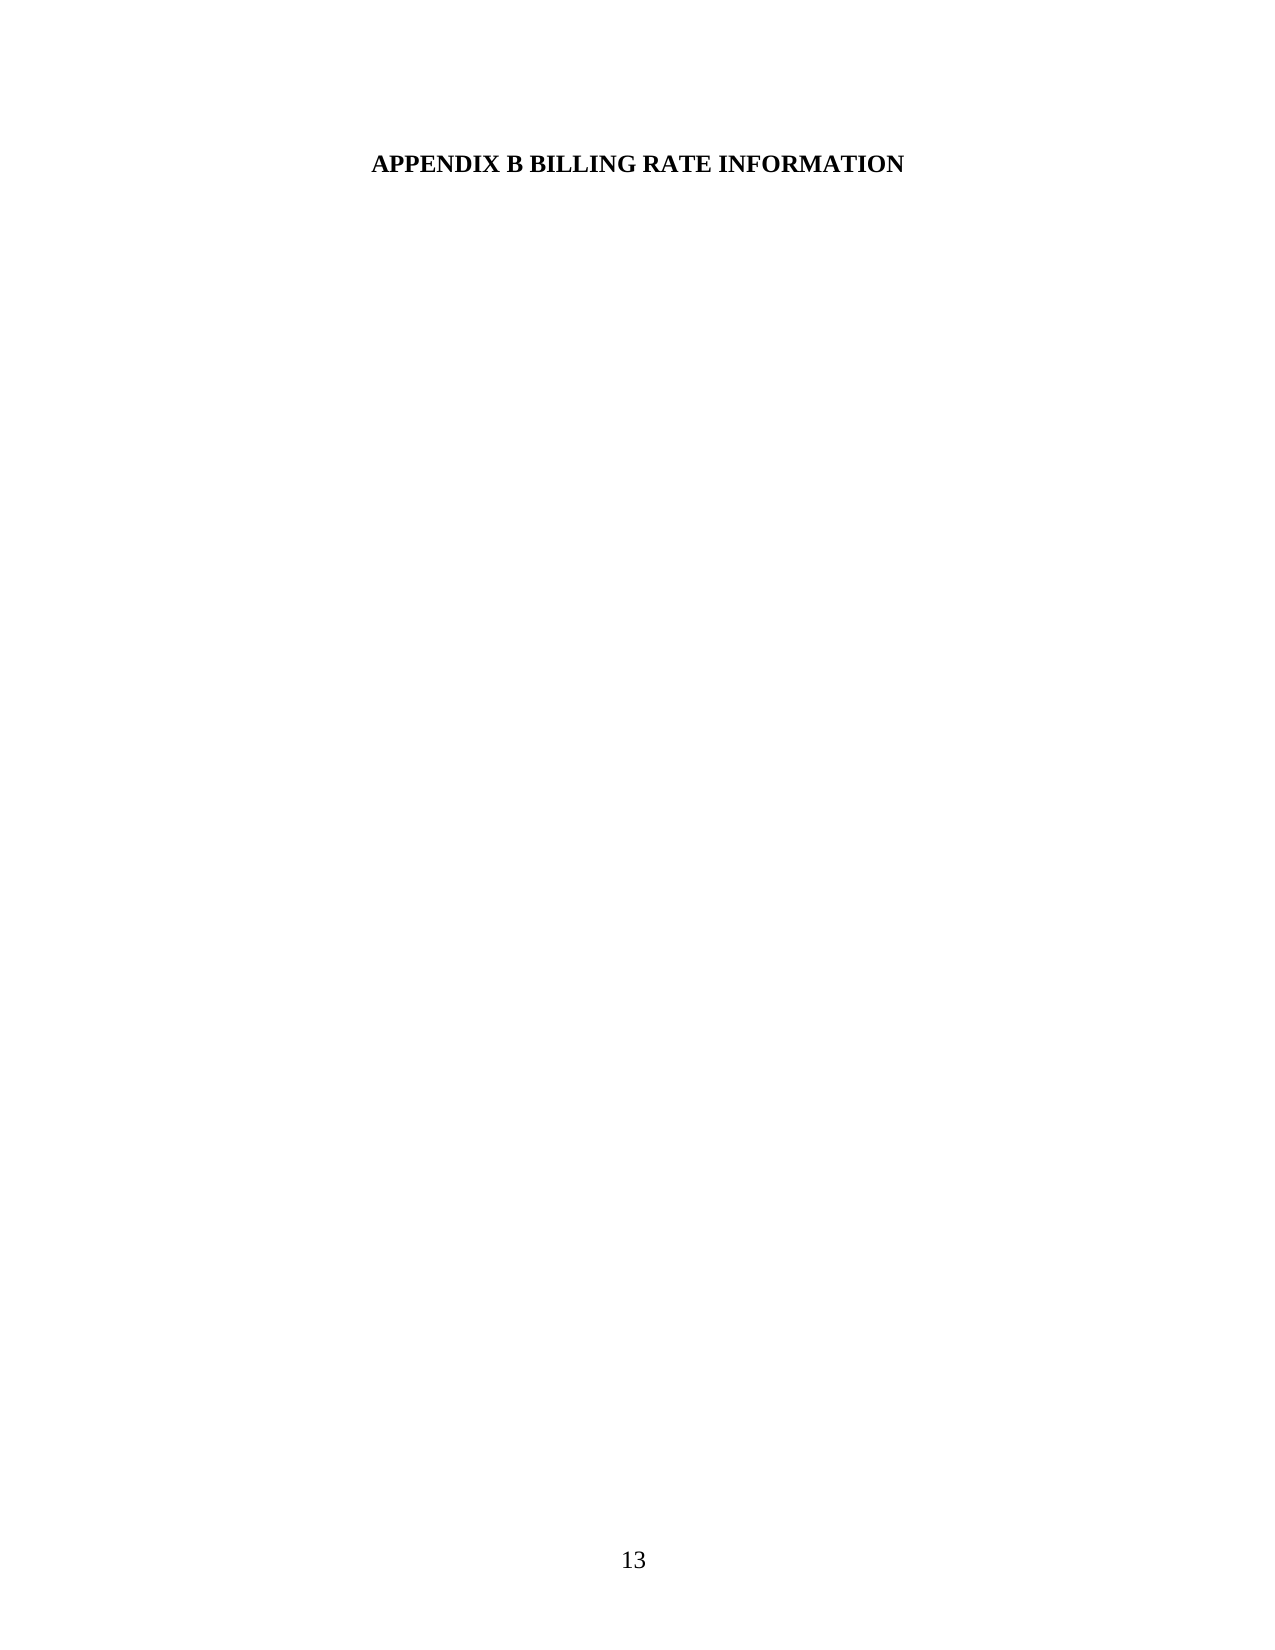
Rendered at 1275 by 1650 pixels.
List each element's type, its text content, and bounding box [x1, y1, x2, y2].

text APPENDIX B BILLING RATE INFORMATION [179, 149, 1096, 178]
